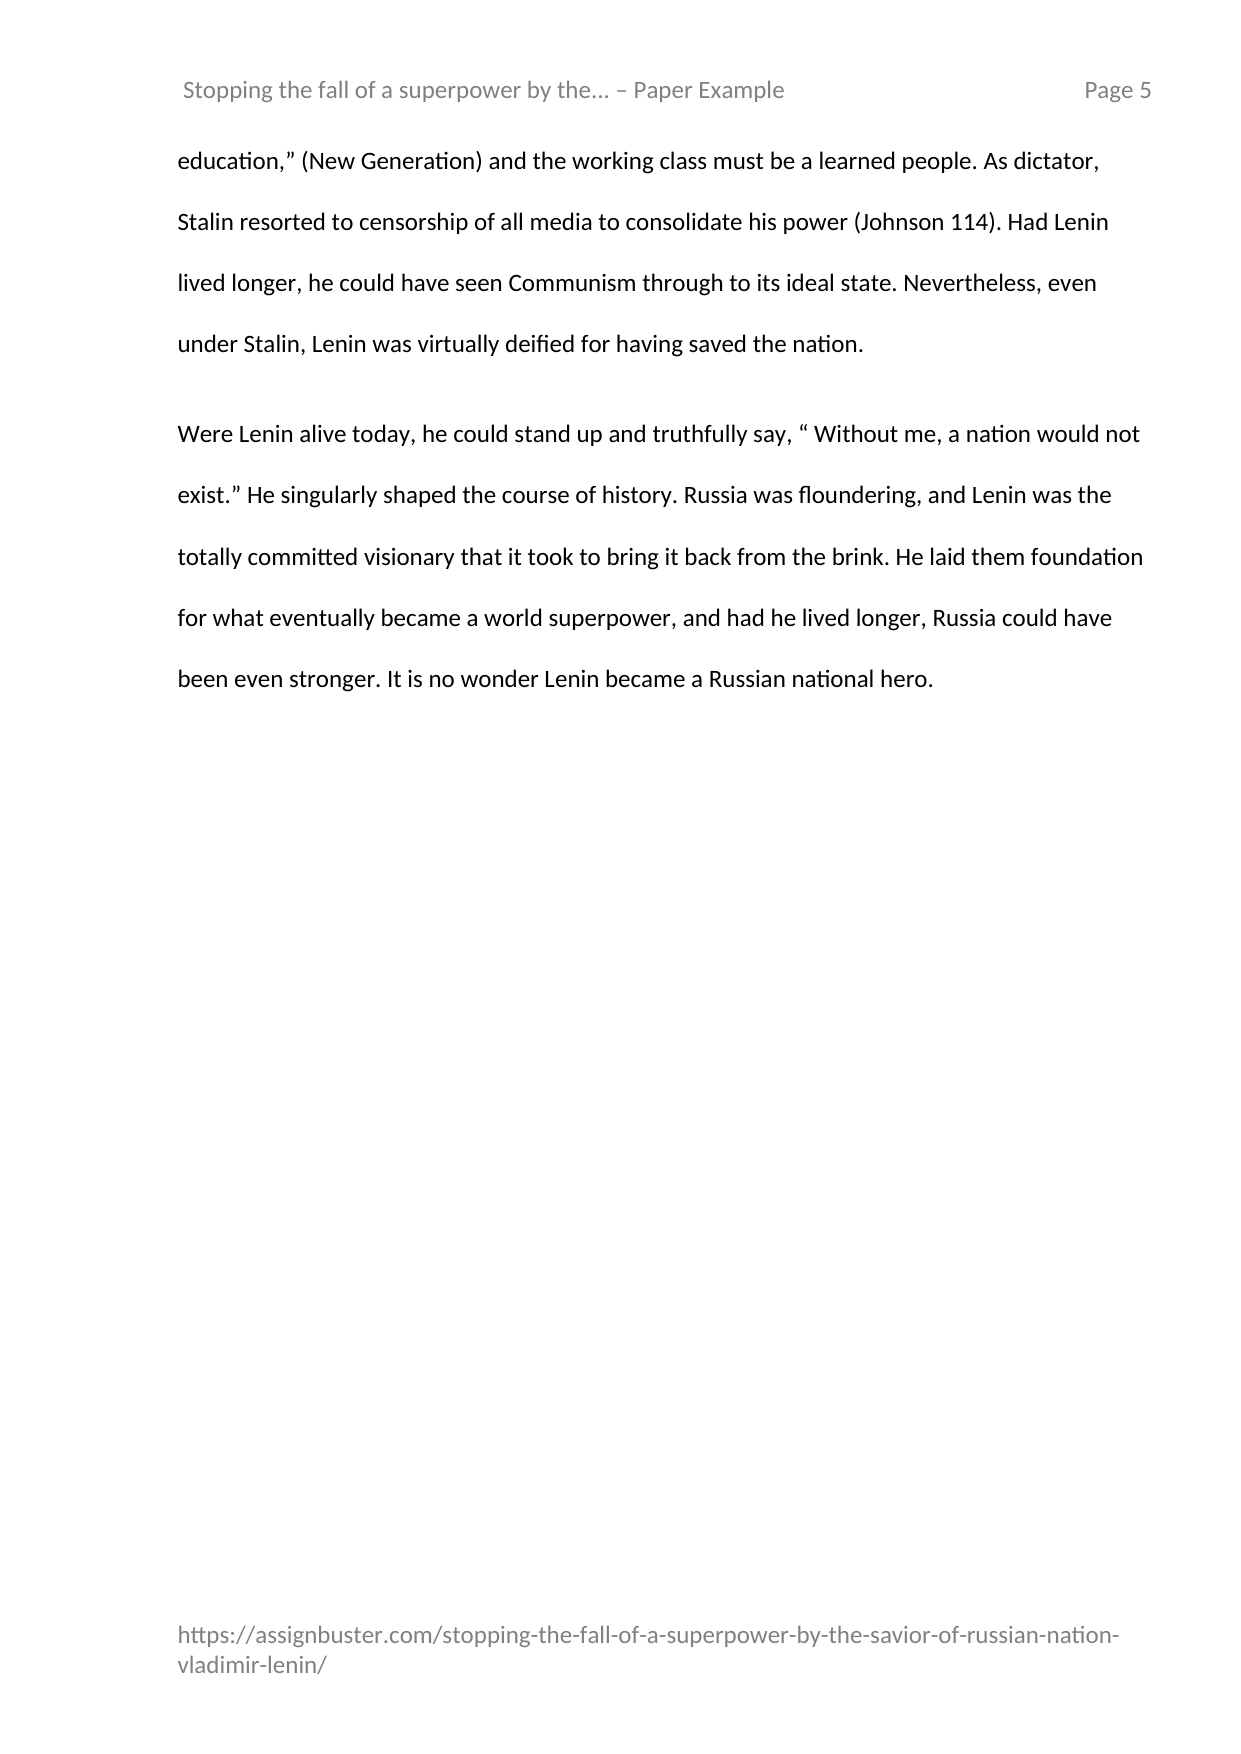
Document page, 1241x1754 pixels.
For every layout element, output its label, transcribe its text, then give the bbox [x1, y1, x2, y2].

text Were Lenin alive today, he could stand up and truthfully say, “ Without me, a nation would not exist.” He singularly shaped the course of history. Russia was floundering, and Lenin was the totally committed visionary that it took to bring it back from the brink. He laid them foundation for what eventually became a world superpower, and had he lived longer, Russia could have been even stronger. It is no wonder Lenin became a Russian national hero. [177, 419, 1152, 693]
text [177, 145, 1152, 359]
